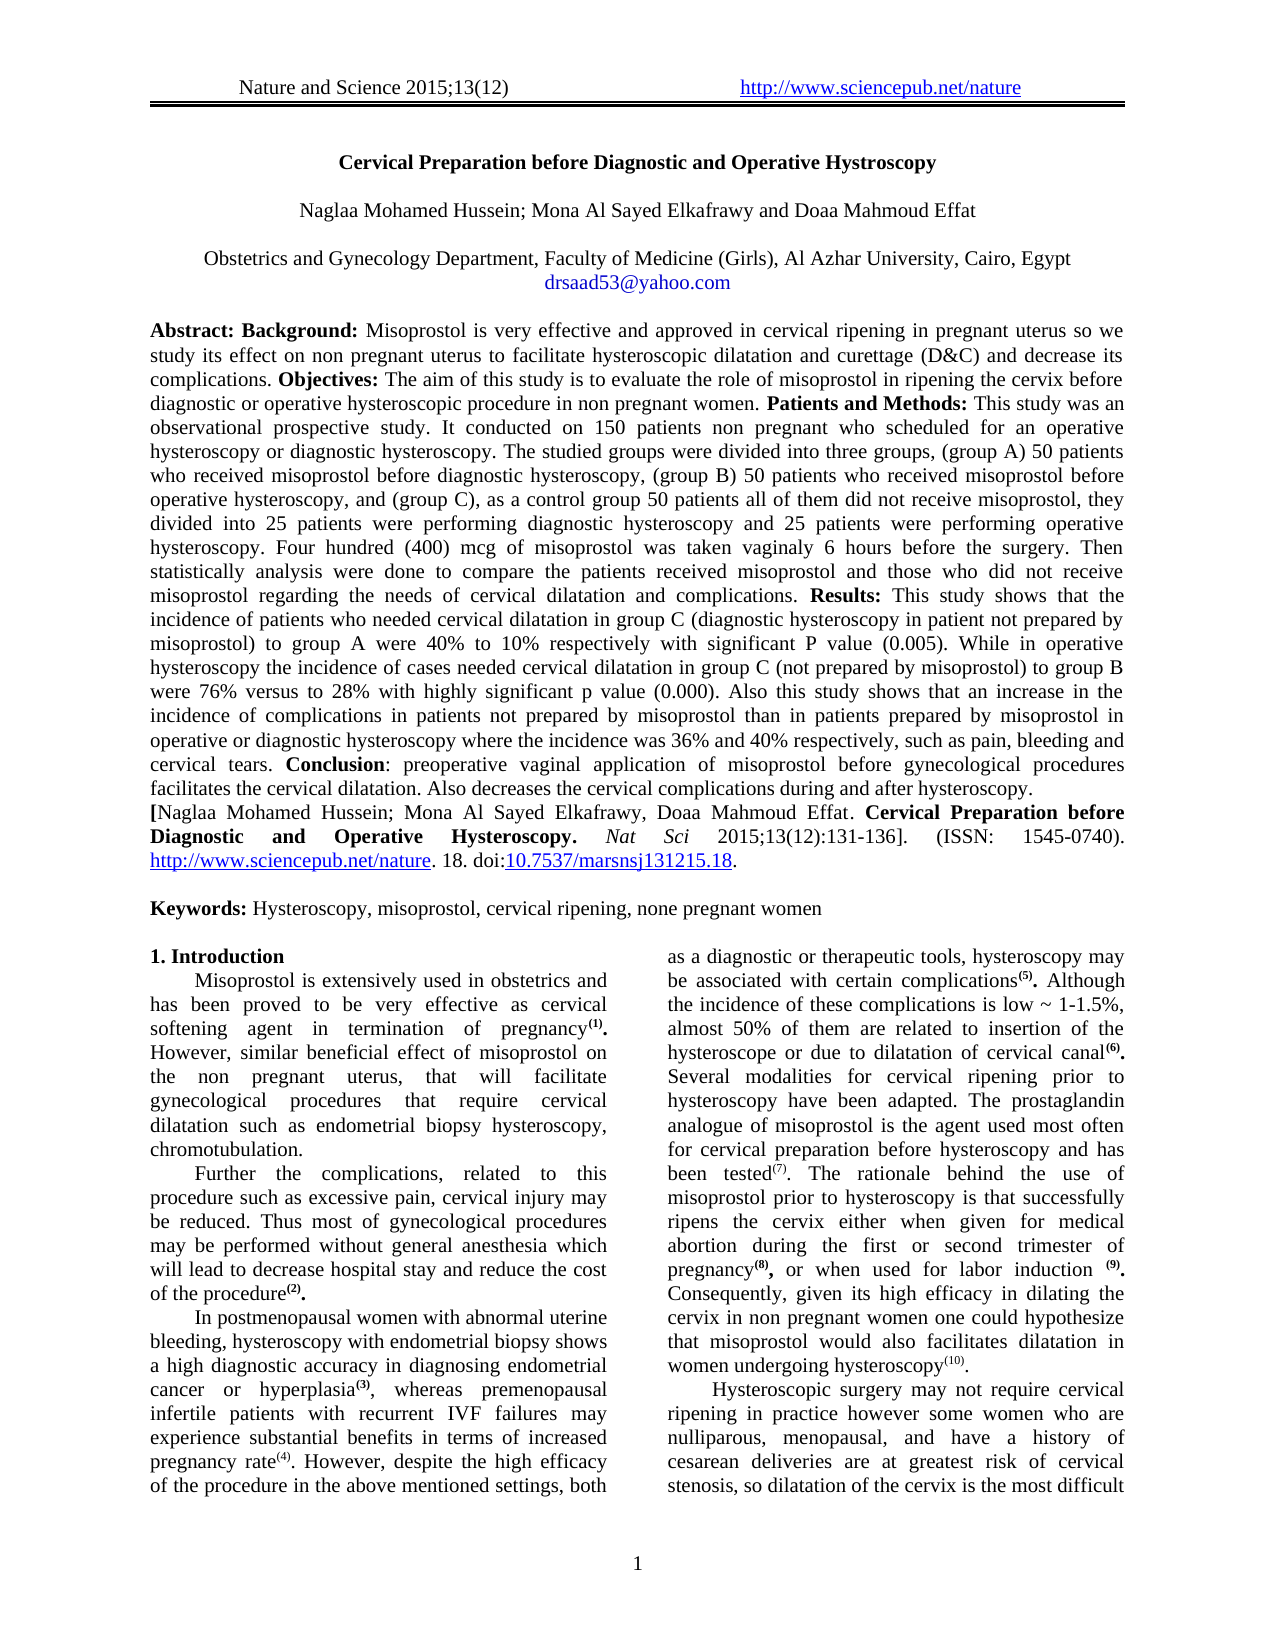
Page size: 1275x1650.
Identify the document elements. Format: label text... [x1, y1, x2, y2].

text 1. Introduction [150, 944, 607, 968]
text Misoprostol is extensively used in obstetrics and has been proved to be very effective as cervical softening agent in termination of pregnancy(1). However, similar beneficial effect of misoprostol on the non pregnant uterus, that will facilitate gynecological procedures that require cervical dilatation such as endometrial biopsy hysteroscopy, chromotubulation. [150, 968, 607, 1161]
text Naglaa Mohamed Hussein; Mona Al Sayed Elkafrawy and Doaa Mahmoud Effat [150, 198, 1125, 222]
text In postmenopausal women with abnormal uterine bleeding, hysteroscopy with endometrial biopsy shows a high diagnostic accuracy in diagnosing endometrial cancer or hyperplasia(3), whereas premenopausal infertile patients with recurrent IVF failures may experience substantial benefits in terms of increased pregnancy rate(4). However, despite the high efficacy of the procedure in the above mentioned settings, both as a diagnostic or therapeutic tools, hysteroscopy may be associated with certain complications(5). Although the incidence of these complications is low ~ 1-1.5%, almost 50% of them are related to insertion of the hysteroscope or due to dilatation of cervical canal(6). Several modalities for cervical ripening prior to hysteroscopy have been adapted. The prostaglandin analogue of misoprostol is the agent used most often for cervical preparation before hysteroscopy and has been tested(7). The rationale behind the use of misoprostol prior to hysteroscopy is that successfully ripens the cervix either when given for medical abortion during the first or second trimester of pregnancy(8), or when used for labor induction (9). Consequently, given its high efficacy in dilating the cervix in non pregnant women one could hypothesize that misoprostol would also facilitates dilatation in women undergoing hysteroscopy(10). [667, 944, 1125, 1377]
text Abstract: Background: Misoprostol is very effective and approved in cervical ripening in pregnant uterus so we study its effect on non pregnant uterus to facilitate hysteroscopic dilatation and curettage (D&C) and decrease its complications. Objectives: The aim of this study is to evaluate the role of misoprostol in ripening the cervix before diagnostic or operative hysteroscopic procedure in non pregnant women. Patients and Methods: This study was an observational prospective study. It conducted on 150 patients non pregnant who scheduled for an operative hysteroscopy or diagnostic hysteroscopy. The studied groups were divided into three groups, (group A) 50 patients who received misoprostol before diagnostic hysteroscopy, (group B) 50 patients who received misoprostol before operative hysteroscopy, and (group C), as a control group 50 patients all of them did not receive misoprostol, they divided into 25 patients were performing diagnostic hysteroscopy and 25 patients were performing operative hysteroscopy. Four hundred (400) mcg of misoprostol was taken vaginaly 6 hours before the surgery. Then statistically analysis were done to compare the patients received misoprostol and those who did not receive misoprostol regarding the needs of cervical dilatation and complications. Results: This study shows that the incidence of patients who needed cervical dilatation in group C (diagnostic hysteroscopy in patient not prepared by misoprostol) to group A were 40% to 10% respectively with significant P value (0.005). While in operative hysteroscopy the incidence of cases needed cervical dilatation in group C (not prepared by misoprostol) to group B were 76% versus to 28% with highly significant p value (0.000). Also this study shows that an increase in the incidence of complications in patients not prepared by misoprostol than in patients prepared by misoprostol in operative or diagnostic hysteroscopy where the incidence was 36% and 40% respectively, such as pain, bleeding and cervical tears. Conclusion: preoperative vaginal application of misoprostol before gynecological procedures facilitates the cervical dilatation. Also decreases the cervical complications during and after hysteroscopy. [150, 318, 1125, 800]
text Keywords: Hysteroscopy, misoprostol, cervical ripening, none pregnant women [150, 896, 1125, 920]
text drsaad53@yahoo.com [150, 270, 1125, 294]
text [Naglaa Mohamed Hussein; Mona Al Sayed Elkafrawy, Doaa Mahmoud Effat. Cervical Preparation before Diagnostic and Operative Hysteroscopy. Nat Sci 2015;13(12):131-136]. (ISSN: 1545-0740). http://www.sciencepub.net/nature. 18. doi:10.7537/marsnsj131215.18. [150, 800, 1125, 872]
text In postmenopausal women with abnormal uterine bleeding, hysteroscopy with endometrial biopsy shows a high diagnostic accuracy in diagnosing endometrial cancer or hyperplasia(3), whereas premenopausal infertile patients with recurrent IVF failures may experience substantial benefits in terms of increased pregnancy rate(4). However, despite the high efficacy of the procedure in the above mentioned settings, both as a diagnostic or therapeutic tools, hysteroscopy may be associated with certain complications(5). Although the incidence of these complications is low ~ 1-1.5%, almost 50% of them are related to insertion of the hysteroscope or due to dilatation of cervical canal(6). Several modalities for cervical ripening prior to hysteroscopy have been adapted. The prostaglandin analogue of misoprostol is the agent used most often for cervical preparation before hysteroscopy and has been tested(7). The rationale behind the use of misoprostol prior to hysteroscopy is that successfully ripens the cervix either when given for medical abortion during the first or second trimester of pregnancy(8), or when used for labor induction (9). Consequently, given its high efficacy in dilating the cervix in non pregnant women one could hypothesize that misoprostol would also facilitates dilatation in women undergoing hysteroscopy(10). [150, 1305, 607, 1497]
text Obstetrics and Gynecology Department, Faculty of Medicine (Girls), Al Azhar University, Cairo, Egypt [150, 246, 1125, 270]
text Cervical Preparation before Diagnostic and Operative Hystroscopy [150, 150, 1125, 174]
text Further the complications, related to this procedure such as excessive pain, cervical injury may be reduced. Thus most of gynecological procedures may be performed without general anesthesia which will lead to decrease hospital stay and reduce the cost of the procedure(2). [150, 1161, 607, 1305]
